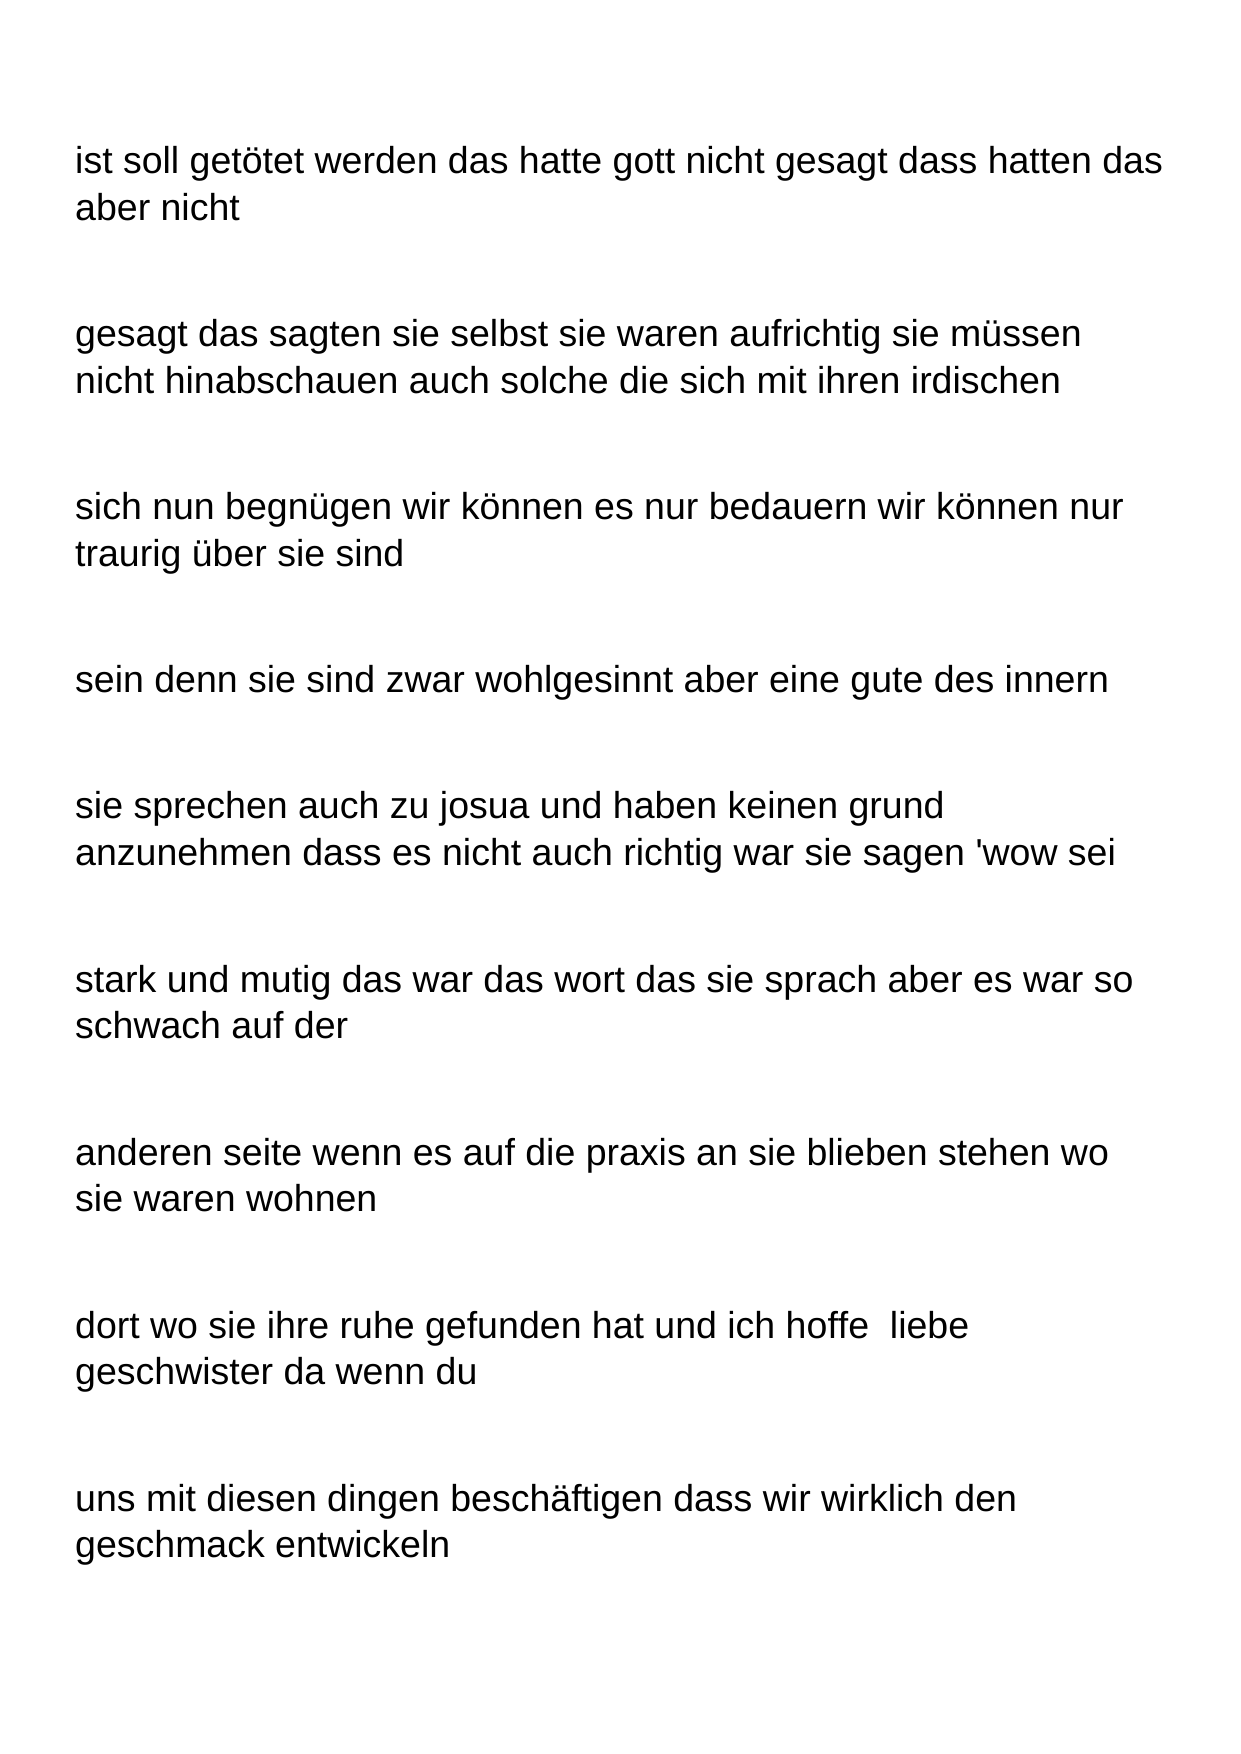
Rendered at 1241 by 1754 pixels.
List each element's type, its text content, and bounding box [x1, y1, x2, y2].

text gesagt das sagten sie selbst sie waren aufrichtig sie müssen nicht hinabschauen auch solche die sich mit ihren irdischen [75, 311, 1165, 401]
text sein denn sie sind zwar wohlgesinnt aber eine gute des innern [75, 657, 1165, 700]
text uns mit diesen dingen beschäftigen dass wir wirklich den geschmack entwickeln [75, 1476, 1165, 1566]
text ist soll getötet werden das hatte gott nicht gesagt dass hatten das aber nicht [75, 138, 1165, 228]
text anderen seite wenn es auf die praxis an sie blieben stehen wo sie waren wohnen [75, 1130, 1165, 1219]
text stark und mutig das war das wort das sie sprach aber es war so schwach auf der [75, 957, 1165, 1046]
text sich nun begnügen wir können es nur bedauern wir können nur traurig über sie sind [75, 484, 1165, 574]
text sie sprechen auch zu josua und haben keinen grund anzunehmen dass es nicht auch richtig war sie sagen 'wow sei [75, 784, 1165, 873]
text dort wo sie ihre ruhe gefunden hat und ich hoffe liebe geschwister da wenn du [75, 1303, 1165, 1392]
